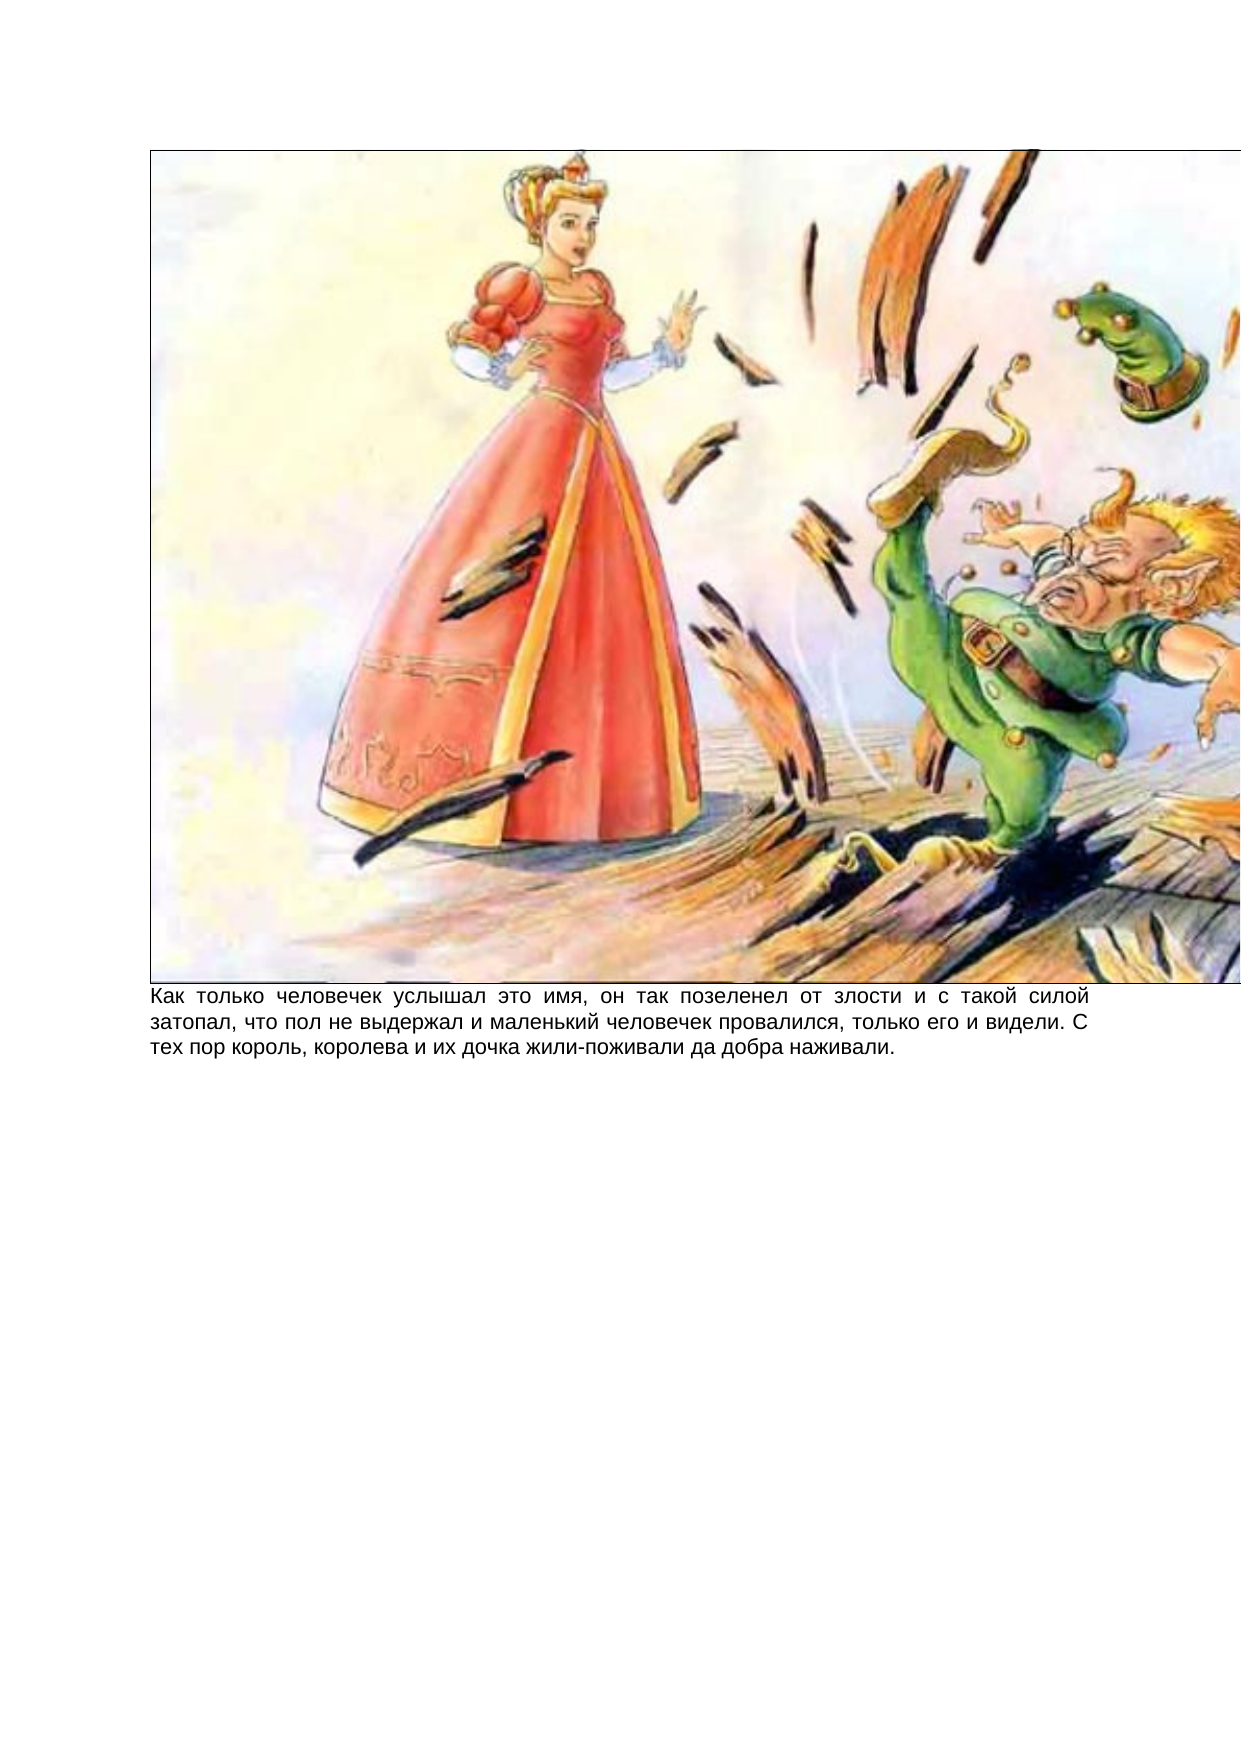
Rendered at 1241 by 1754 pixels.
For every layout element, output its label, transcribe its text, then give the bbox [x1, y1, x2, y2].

text Как только человечек услышал это имя, он так позеленел от злости и с такой силой затопал, что пол не выдержал и маленький человечек провалился, только его и видели. С тех пор король, королева и их дочка жили-поживали да добра наживали. [150, 984, 1090, 1059]
picture [151, 151, 1241, 983]
